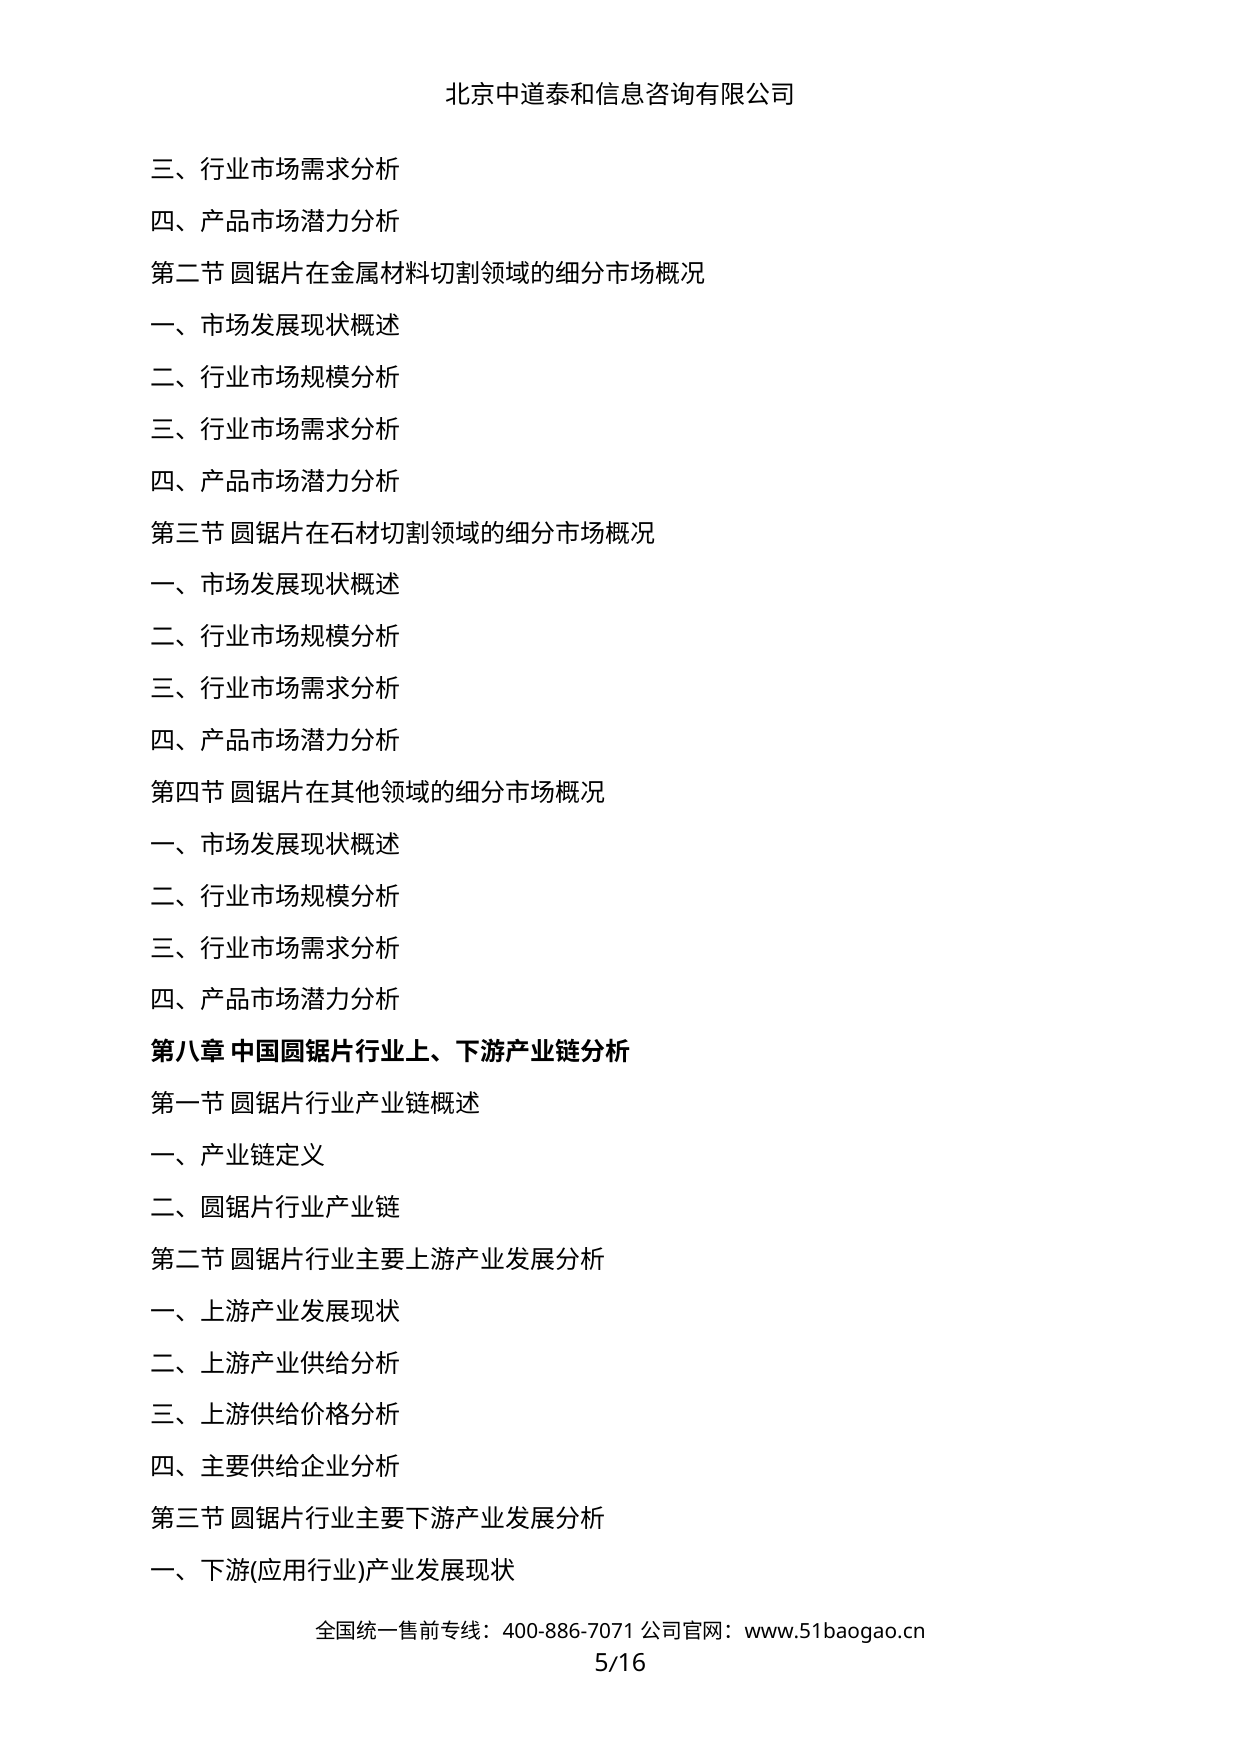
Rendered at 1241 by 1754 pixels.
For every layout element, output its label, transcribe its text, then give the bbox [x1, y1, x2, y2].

text 三、行业市场需求分析 [150, 928, 1090, 964]
text 第三节 圆锯片在石材切割领域的细分市场概况 [150, 513, 1090, 549]
text 二、圆锯片行业产业链 [150, 1187, 1090, 1224]
text 二、行业市场规模分析 [150, 357, 1090, 394]
text 四、产品市场潜力分析 [150, 461, 1090, 497]
text 第四节 圆锯片在其他领域的细分市场概况 [150, 772, 1090, 809]
text 一、下游(应用行业)产业发展现状 [150, 1551, 1090, 1587]
text 二、上游产业供给分析 [150, 1343, 1090, 1379]
text 三、行业市场需求分析 [150, 150, 1090, 186]
text 一、市场发展现状概述 [150, 824, 1090, 861]
text 二、行业市场规模分析 [150, 876, 1090, 912]
text 四、产品市场潜力分析 [150, 721, 1090, 757]
text 一、市场发展现状概述 [150, 565, 1090, 601]
text 三、行业市场需求分析 [150, 409, 1090, 446]
text 第二节 圆锯片在金属材料切割领域的细分市场概况 [150, 254, 1090, 290]
text 第三节 圆锯片行业主要下游产业发展分析 [150, 1499, 1090, 1535]
text 三、行业市场需求分析 [150, 669, 1090, 705]
text 三、上游供给价格分析 [150, 1395, 1090, 1431]
text 二、行业市场规模分析 [150, 617, 1090, 653]
text 四、主要供给企业分析 [150, 1447, 1090, 1483]
text 第八章 中国圆锯片行业上、下游产业链分析 [150, 1032, 1090, 1068]
text 第二节 圆锯片行业主要上游产业发展分析 [150, 1239, 1090, 1276]
text 第一节 圆锯片行业产业链概述 [150, 1084, 1090, 1120]
text 四、产品市场潜力分析 [150, 202, 1090, 238]
text 一、市场发展现状概述 [150, 306, 1090, 342]
text 四、产品市场潜力分析 [150, 980, 1090, 1016]
text 一、上游产业发展现状 [150, 1291, 1090, 1327]
text 一、产业链定义 [150, 1136, 1090, 1172]
